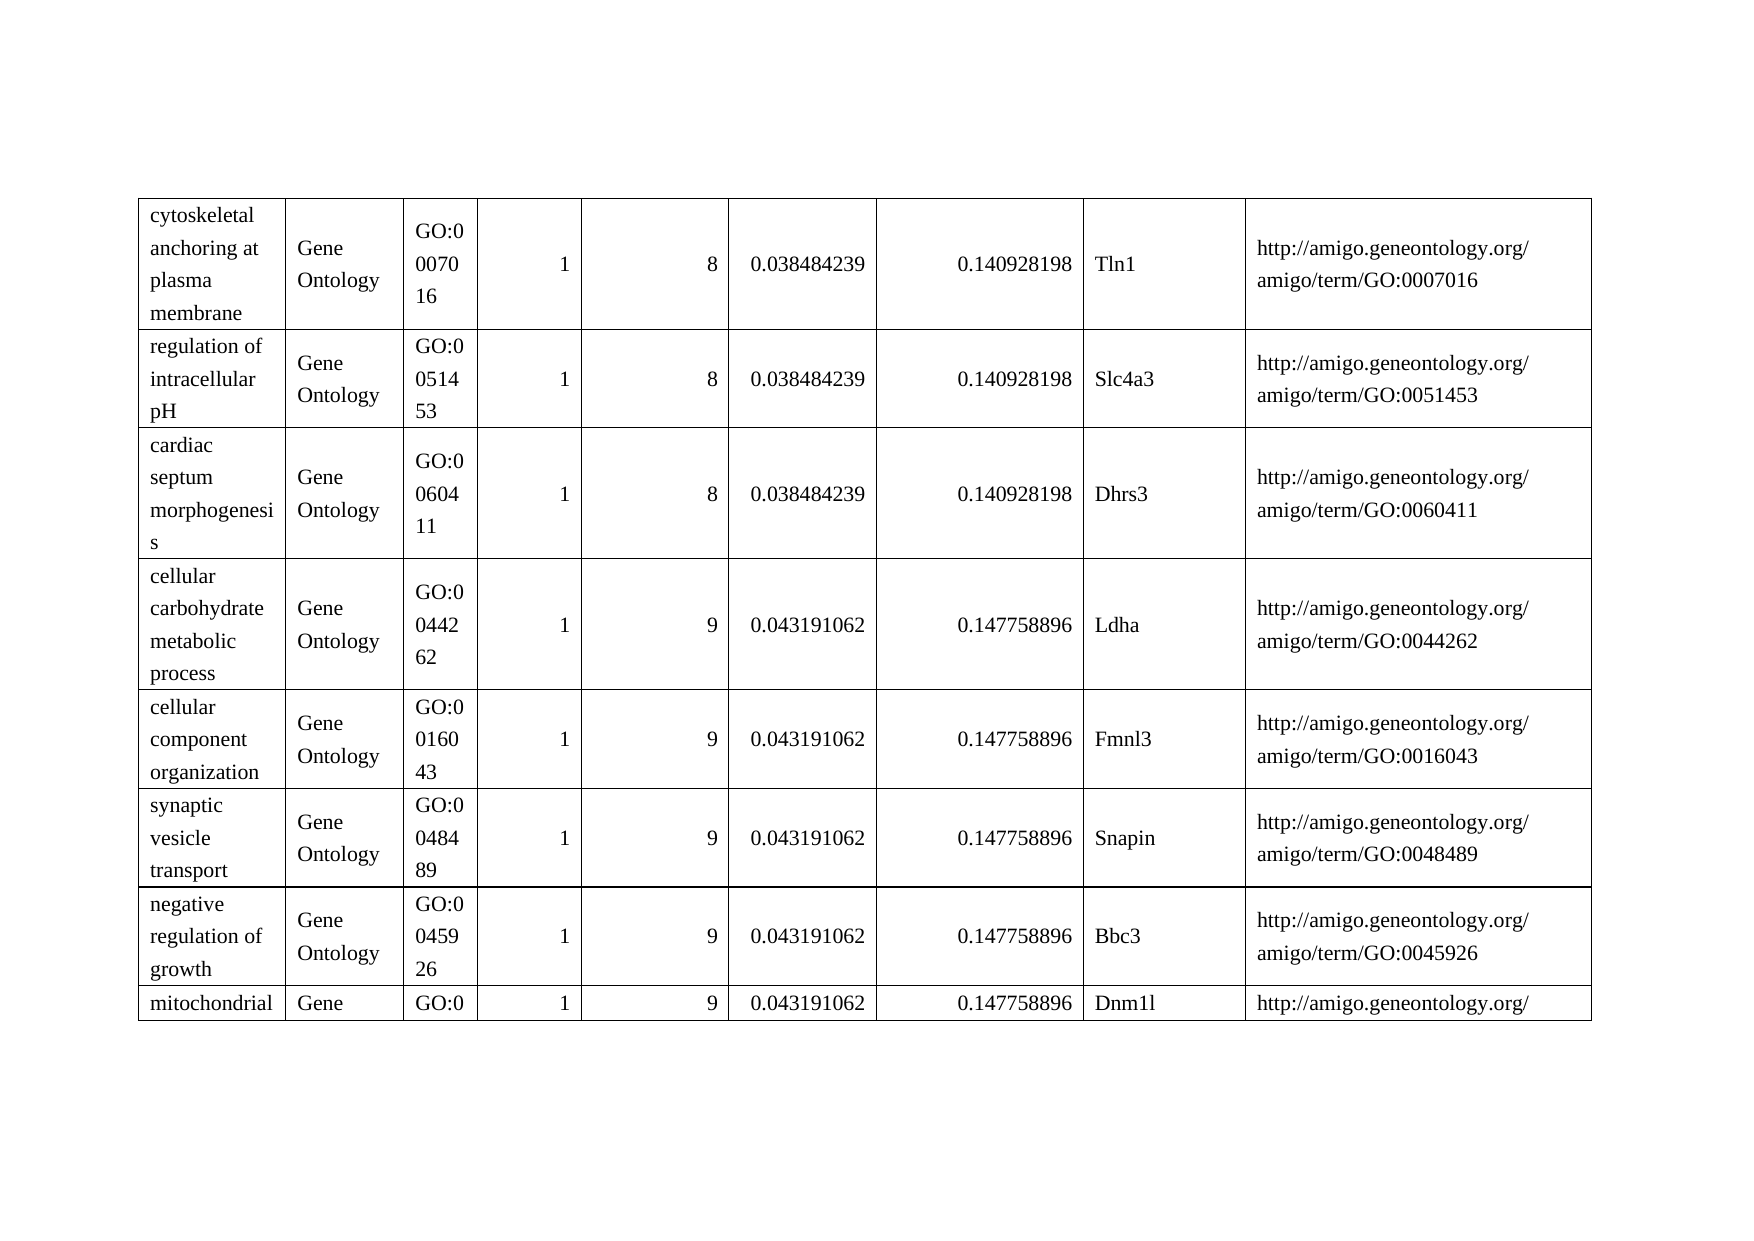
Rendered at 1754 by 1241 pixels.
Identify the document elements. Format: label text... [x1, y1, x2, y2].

table_cell GO:0060411 [404, 428, 477, 558]
table_cell 1 [478, 559, 581, 689]
table_cell 0.043191062 [729, 888, 876, 985]
table_cell 0.043191062 [729, 789, 876, 886]
table_cell Bbc3 [1084, 888, 1245, 985]
table_cell Gene Ontology [286, 690, 403, 788]
table_cell negative regulation of growth [139, 888, 285, 985]
table_cell synaptic vesicle transport [139, 789, 285, 886]
table_cell 1 [478, 789, 581, 886]
table_cell 1 [478, 330, 581, 427]
table_cell 0.147758896 [877, 986, 1083, 1019]
table_cell http://amigo.geneontology.org/amigo/term/GO:0007016 [1246, 199, 1591, 329]
table_cell http://amigo.geneontology.org/amigo/term/GO:0048489 [1246, 789, 1591, 886]
table_cell 1 [478, 690, 581, 788]
table_cell Slc4a3 [1084, 330, 1245, 427]
table_cell 0.147758896 [877, 888, 1083, 985]
table_cell 0.140928198 [877, 199, 1083, 329]
table_cell http://amigo.geneontology.org/amigo/term/GO:0016043 [1246, 690, 1591, 788]
table_cell Dhrs3 [1084, 428, 1245, 558]
table_cell 0.147758896 [877, 559, 1083, 689]
table_cell 9 [582, 559, 728, 689]
table_cell GO:0007016 [404, 199, 477, 329]
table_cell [1246, 986, 1591, 1019]
table_cell regulation of intracellular pH [139, 330, 285, 427]
table_cell 0.038484239 [729, 330, 876, 427]
table_cell Gene Ontology [286, 559, 403, 689]
table_cell cellular component organization [139, 690, 285, 788]
table_cell http://amigo.geneontology.org/amigo/term/GO:0060411 [1246, 428, 1591, 558]
table_cell 9 [582, 888, 728, 985]
table_cell 0.147758896 [877, 690, 1083, 788]
table_cell 0.043191062 [729, 559, 876, 689]
table_cell Dnm1l [1084, 986, 1245, 1019]
table_cell 0.038484239 [729, 428, 876, 558]
table_cell Gene Ontology [286, 986, 403, 1019]
table_cell 1 [478, 199, 581, 329]
table_cell Ldha [1084, 559, 1245, 689]
table_cell Gene Ontology [286, 888, 403, 985]
table_cell Fmnl3 [1084, 690, 1245, 788]
table_cell GO:0016043 [404, 690, 477, 788]
table_cell Gene Ontology [286, 199, 403, 329]
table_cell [139, 986, 285, 1019]
table_cell http://amigo.geneontology.org/amigo/term/GO:0051453 [1246, 330, 1591, 427]
table_cell 0.140928198 [877, 330, 1083, 427]
table_cell Gene Ontology [286, 789, 403, 886]
table_cell 0.043191062 [729, 986, 876, 1019]
table_cell 8 [582, 199, 728, 329]
table_cell 8 [582, 428, 728, 558]
table_cell 8 [582, 330, 728, 427]
table_cell http://amigo.geneontology.org/amigo/term/GO:0044262 [1246, 559, 1591, 689]
table_cell 0.043191062 [729, 690, 876, 788]
table_cell cytoskeletal anchoring at plasma membrane [139, 199, 285, 329]
table_cell GO:0051453 [404, 330, 477, 427]
table_cell http://amigo.geneontology.org/amigo/term/GO:0045926 [1246, 888, 1591, 985]
table_cell 0.140928198 [877, 428, 1083, 558]
table_cell Gene Ontology [286, 330, 403, 427]
table_cell 9 [582, 789, 728, 886]
table_cell 0.038484239 [729, 199, 876, 329]
table_cell 9 [582, 986, 728, 1019]
table_cell GO:0048489 [404, 789, 477, 886]
table_cell 0.147758896 [877, 789, 1083, 886]
table_cell cellular carbohydrate metabolic process [139, 559, 285, 689]
table_cell GO:0045926 [404, 888, 477, 985]
table_cell 1 [478, 428, 581, 558]
table_cell GO:0044262 [404, 559, 477, 689]
table_cell 9 [582, 690, 728, 788]
table_cell Tln1 [1084, 199, 1245, 329]
table_cell GO:0043653 [404, 986, 477, 1019]
table_cell 1 [478, 986, 581, 1019]
table_cell 1 [478, 888, 581, 985]
table_cell Snapin [1084, 789, 1245, 886]
table_cell Gene Ontology [286, 428, 403, 558]
table_cell cardiac septum morphogenesis [139, 428, 285, 558]
